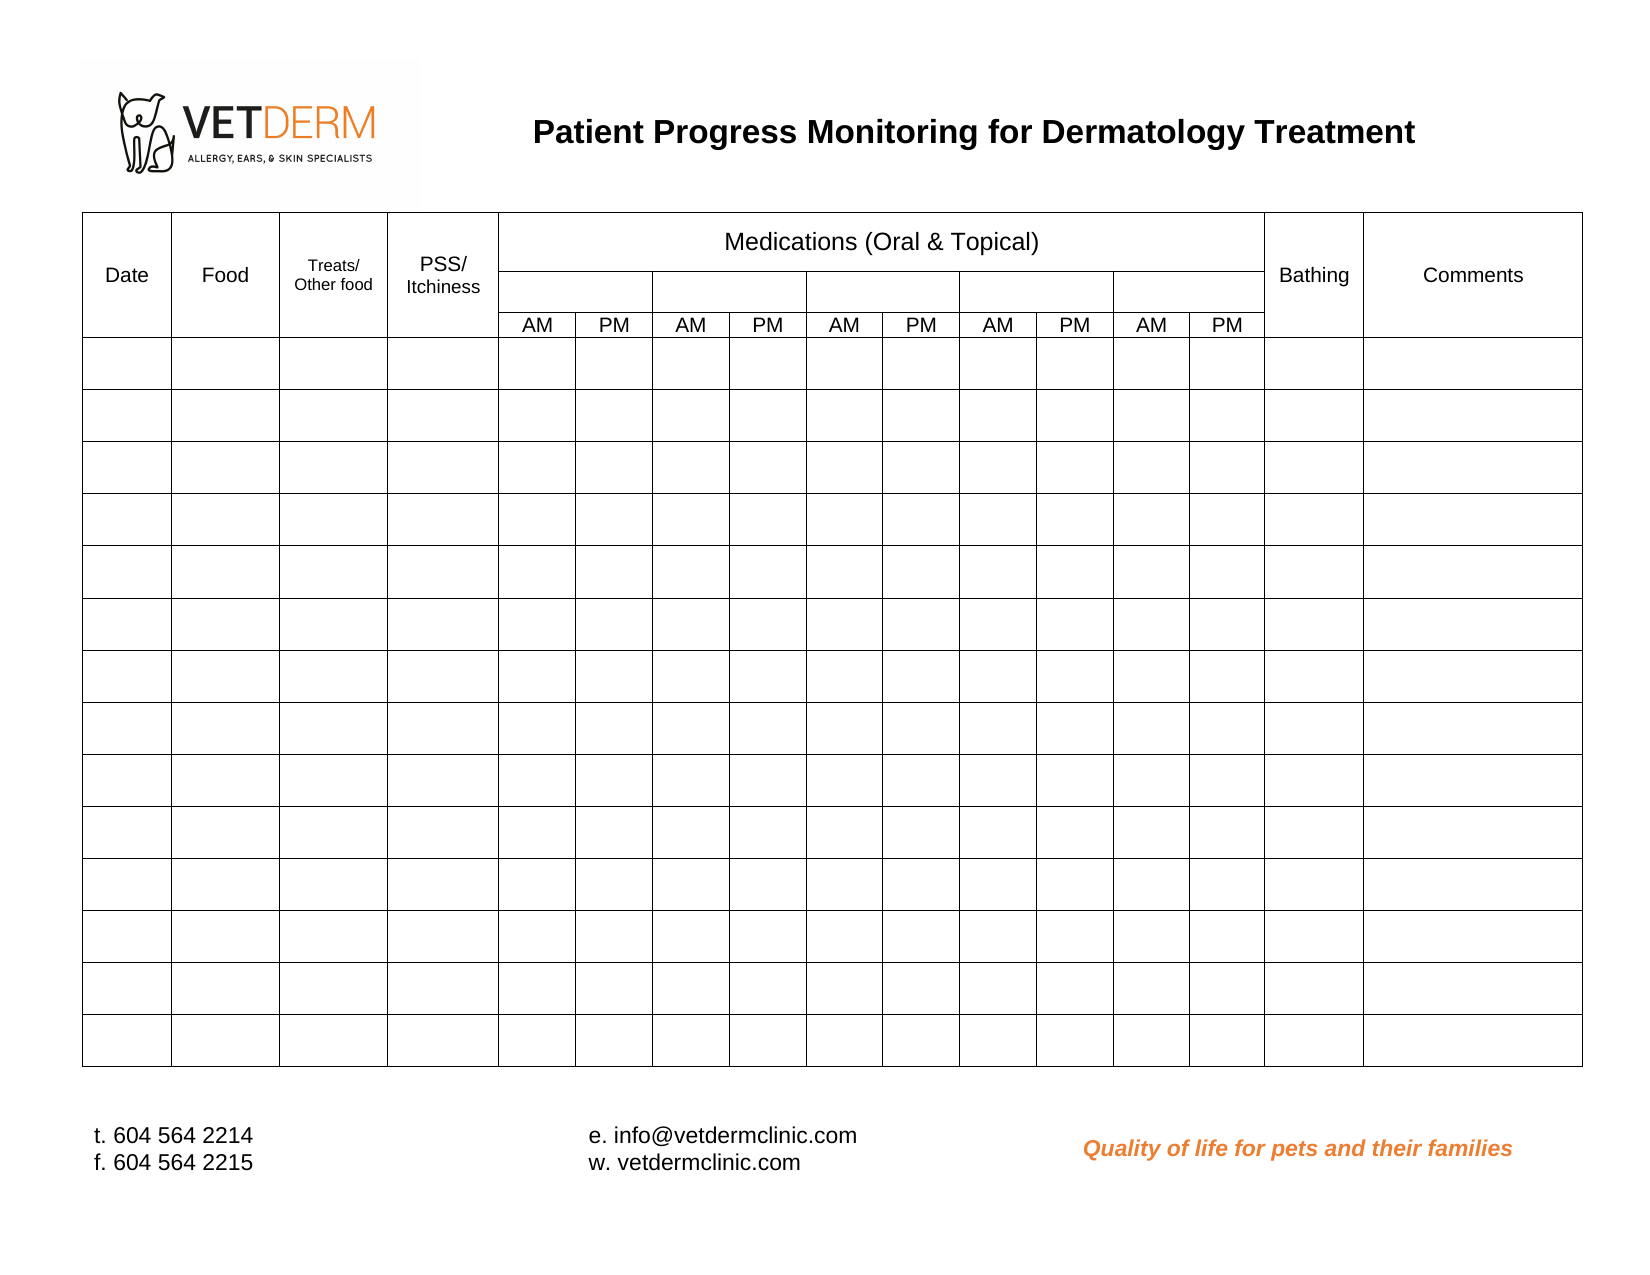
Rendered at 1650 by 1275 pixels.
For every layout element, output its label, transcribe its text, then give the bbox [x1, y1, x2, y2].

table_cell [730, 807, 806, 858]
table_cell [807, 703, 882, 754]
table_cell [960, 911, 1036, 962]
table_cell [388, 807, 498, 858]
table_cell [576, 859, 652, 910]
table_cell [576, 651, 652, 702]
table_cell [388, 338, 498, 389]
table_cell [83, 338, 171, 389]
table_cell [172, 1015, 279, 1066]
table_cell [1114, 911, 1189, 962]
table_cell [388, 599, 498, 649]
table_cell [172, 807, 279, 858]
table_cell [83, 963, 171, 1014]
table_header Date [83, 213, 171, 337]
table_cell [653, 442, 729, 493]
table_cell [1265, 911, 1363, 962]
table_cell [1114, 963, 1189, 1014]
table_cell [280, 1015, 387, 1066]
table_cell [83, 911, 171, 962]
table_cell [499, 859, 575, 910]
table_cell [1364, 1015, 1582, 1066]
table_cell [653, 599, 729, 649]
table_cell [280, 442, 387, 493]
table_cell [576, 1015, 652, 1066]
table_cell [807, 390, 882, 441]
table_cell [1037, 755, 1113, 806]
table_cell [653, 703, 729, 754]
table_cell [960, 442, 1036, 493]
table_cell [1265, 755, 1363, 806]
table_cell [83, 442, 171, 493]
table_cell [1364, 494, 1582, 545]
table_cell [499, 963, 575, 1014]
table_cell [1190, 494, 1264, 545]
table_cell [83, 807, 171, 858]
table_cell [730, 703, 806, 754]
table_cell [576, 546, 652, 597]
table_cell [883, 390, 959, 441]
table_cell [730, 546, 806, 597]
table_cell [883, 911, 959, 962]
table_cell [1265, 1015, 1363, 1066]
table_cell [807, 859, 882, 910]
table_cell [1037, 442, 1113, 493]
table_cell [1364, 651, 1582, 702]
table_cell [730, 755, 806, 806]
table_cell PM [1190, 313, 1264, 337]
table_cell [883, 703, 959, 754]
table_cell [576, 338, 652, 389]
table_cell [1190, 1015, 1264, 1066]
table_cell [807, 807, 882, 858]
table_cell [960, 546, 1036, 597]
table_cell [280, 963, 387, 1014]
table_cell [960, 390, 1036, 441]
table_header Bathing [1265, 213, 1363, 337]
table_header Treats/ Other food [280, 213, 387, 337]
table_cell [388, 703, 498, 754]
table_cell [1190, 911, 1264, 962]
table_cell [807, 442, 882, 493]
table_cell [1364, 703, 1582, 754]
table_cell [1364, 390, 1582, 441]
table_cell [280, 338, 387, 389]
table_cell [280, 546, 387, 597]
table_cell [1190, 338, 1264, 389]
table_cell PM [883, 313, 959, 337]
table_cell [388, 755, 498, 806]
table_cell [388, 1015, 498, 1066]
table_cell [1037, 494, 1113, 545]
table_cell PM [730, 313, 806, 337]
table_cell [280, 911, 387, 962]
table_cell [1037, 651, 1113, 702]
table_header Food [172, 213, 279, 337]
table_cell [1265, 442, 1363, 493]
table_cell [1364, 859, 1582, 910]
table_cell [807, 272, 959, 312]
table_cell [499, 494, 575, 545]
table_cell [576, 390, 652, 441]
table_cell [960, 494, 1036, 545]
table_cell [1114, 338, 1189, 389]
table_cell [280, 599, 387, 649]
table_cell [1190, 442, 1264, 493]
table_cell AM [960, 313, 1036, 337]
table_cell [1265, 338, 1363, 389]
table_cell [730, 442, 806, 493]
table_cell [883, 494, 959, 545]
table_cell [1265, 494, 1363, 545]
table_cell [1265, 963, 1363, 1014]
table_cell [807, 911, 882, 962]
table_cell [1114, 859, 1189, 910]
table_cell [499, 390, 575, 441]
table_cell [1114, 442, 1189, 493]
table_cell [280, 494, 387, 545]
table_cell [576, 963, 652, 1014]
table_cell PM [1037, 313, 1113, 337]
table_cell [1364, 911, 1582, 962]
table_cell [576, 442, 652, 493]
table_cell [807, 494, 882, 545]
table_cell [653, 755, 729, 806]
table_cell [730, 1015, 806, 1066]
table_cell [730, 338, 806, 389]
table_cell [807, 651, 882, 702]
table_cell [83, 703, 171, 754]
table_cell [1190, 546, 1264, 597]
table_cell [576, 599, 652, 649]
table_cell [1114, 272, 1264, 312]
table_cell [1190, 651, 1264, 702]
table_header Comments [1364, 213, 1582, 337]
table_cell [280, 859, 387, 910]
table_cell [1265, 807, 1363, 858]
table_cell [883, 546, 959, 597]
table_cell [807, 755, 882, 806]
table_cell [388, 390, 498, 441]
table_cell [499, 703, 575, 754]
table_cell [83, 494, 171, 545]
table_cell [1190, 859, 1264, 910]
table_cell [499, 807, 575, 858]
table_cell [960, 651, 1036, 702]
table_cell [388, 651, 498, 702]
table_cell [388, 963, 498, 1014]
table_cell [499, 338, 575, 389]
table_cell [1114, 651, 1189, 702]
table_cell [883, 651, 959, 702]
table_cell [1037, 599, 1113, 649]
table_cell [172, 494, 279, 545]
table_cell [883, 807, 959, 858]
table_cell [960, 1015, 1036, 1066]
table_cell [1190, 755, 1264, 806]
table_cell [576, 807, 652, 858]
table_cell [1364, 338, 1582, 389]
table_cell [1265, 703, 1363, 754]
table_cell [730, 599, 806, 649]
table_cell [1190, 703, 1264, 754]
table_cell [883, 1015, 959, 1066]
table_header Medications (Oral & Topical) [499, 213, 1264, 271]
table_cell [499, 755, 575, 806]
table_cell [1037, 1015, 1113, 1066]
table_cell [576, 911, 652, 962]
table_cell [172, 546, 279, 597]
table_cell [388, 442, 498, 493]
table_cell [172, 963, 279, 1014]
table_cell [730, 494, 806, 545]
table_cell [653, 338, 729, 389]
table_cell [172, 911, 279, 962]
table_cell [883, 599, 959, 649]
table_cell [499, 442, 575, 493]
table_header PSS/ Itchiness [388, 213, 498, 337]
table_cell [388, 494, 498, 545]
table_cell [883, 755, 959, 806]
table_cell [653, 546, 729, 597]
table_cell [280, 755, 387, 806]
table_cell [83, 390, 171, 441]
table_cell [1190, 807, 1264, 858]
table_cell [730, 859, 806, 910]
table_cell AM [653, 313, 729, 337]
table_cell [1265, 390, 1363, 441]
table_cell [960, 272, 1113, 312]
table_cell [83, 546, 171, 597]
table_cell [730, 390, 806, 441]
table_cell [1114, 599, 1189, 649]
table_cell [83, 651, 171, 702]
table_cell [960, 859, 1036, 910]
table_cell [499, 599, 575, 649]
table_cell [730, 963, 806, 1014]
table_cell [1114, 703, 1189, 754]
table_cell [883, 338, 959, 389]
table_cell [960, 963, 1036, 1014]
table_cell [807, 338, 882, 389]
table_cell [960, 599, 1036, 649]
table_cell [1364, 807, 1582, 858]
table_cell [1364, 442, 1582, 493]
table_cell [172, 442, 279, 493]
table_cell [280, 651, 387, 702]
table_cell [807, 546, 882, 597]
table_cell [1037, 390, 1113, 441]
table_cell [807, 1015, 882, 1066]
table_cell [1265, 859, 1363, 910]
table_cell [1037, 546, 1113, 597]
table_cell [388, 859, 498, 910]
table_cell [1114, 755, 1189, 806]
table_cell [1037, 807, 1113, 858]
table_cell [172, 703, 279, 754]
table_cell [172, 859, 279, 910]
table_cell [653, 807, 729, 858]
table_cell [883, 442, 959, 493]
table_cell [499, 546, 575, 597]
table_cell [1190, 390, 1264, 441]
table_cell [388, 911, 498, 962]
table_cell [730, 911, 806, 962]
table_cell [653, 272, 806, 312]
table_cell [83, 599, 171, 649]
table_cell AM [1114, 313, 1189, 337]
table_cell [1037, 703, 1113, 754]
table_cell [1364, 546, 1582, 597]
table_cell [883, 859, 959, 910]
table_cell [807, 963, 882, 1014]
table_cell AM [807, 313, 882, 337]
table_cell [960, 755, 1036, 806]
table_cell [653, 494, 729, 545]
table_cell [172, 651, 279, 702]
table_cell [499, 272, 652, 312]
table_cell [1190, 599, 1264, 649]
table_cell [653, 1015, 729, 1066]
table_cell [172, 390, 279, 441]
table_cell [653, 859, 729, 910]
table_cell [653, 390, 729, 441]
table_cell [1037, 338, 1113, 389]
table_cell [1364, 963, 1582, 1014]
table_cell AM [499, 313, 575, 337]
table_cell [1037, 963, 1113, 1014]
picture [81, 59, 420, 214]
table_cell [499, 651, 575, 702]
table_cell [576, 755, 652, 806]
table_cell [172, 338, 279, 389]
table_cell [1114, 1015, 1189, 1066]
table_cell [388, 546, 498, 597]
table_cell [1114, 390, 1189, 441]
table_cell [172, 599, 279, 649]
table_cell [960, 807, 1036, 858]
table_cell [1114, 494, 1189, 545]
table_cell [499, 1015, 575, 1066]
table_cell [1190, 963, 1264, 1014]
table_cell [653, 651, 729, 702]
table_cell [653, 963, 729, 1014]
table_cell [576, 703, 652, 754]
table_cell [83, 859, 171, 910]
table_cell [499, 911, 575, 962]
table_cell [730, 651, 806, 702]
table_cell [653, 911, 729, 962]
table_cell [280, 390, 387, 441]
table_cell [280, 703, 387, 754]
table_cell [960, 338, 1036, 389]
table_cell [83, 1015, 171, 1066]
table_cell [1364, 599, 1582, 649]
table_cell [172, 755, 279, 806]
table_cell [280, 807, 387, 858]
table_cell [1114, 546, 1189, 597]
table_cell [1037, 911, 1113, 962]
table_cell [883, 963, 959, 1014]
table_cell [960, 703, 1036, 754]
table_cell PM [576, 313, 652, 337]
table_cell [1114, 807, 1189, 858]
table_cell [1265, 546, 1363, 597]
table_cell [1037, 859, 1113, 910]
table_cell [1364, 755, 1582, 806]
table_cell [1265, 599, 1363, 649]
table_cell [576, 494, 652, 545]
table_cell [1265, 651, 1363, 702]
table_cell [807, 599, 882, 649]
table_cell [83, 755, 171, 806]
